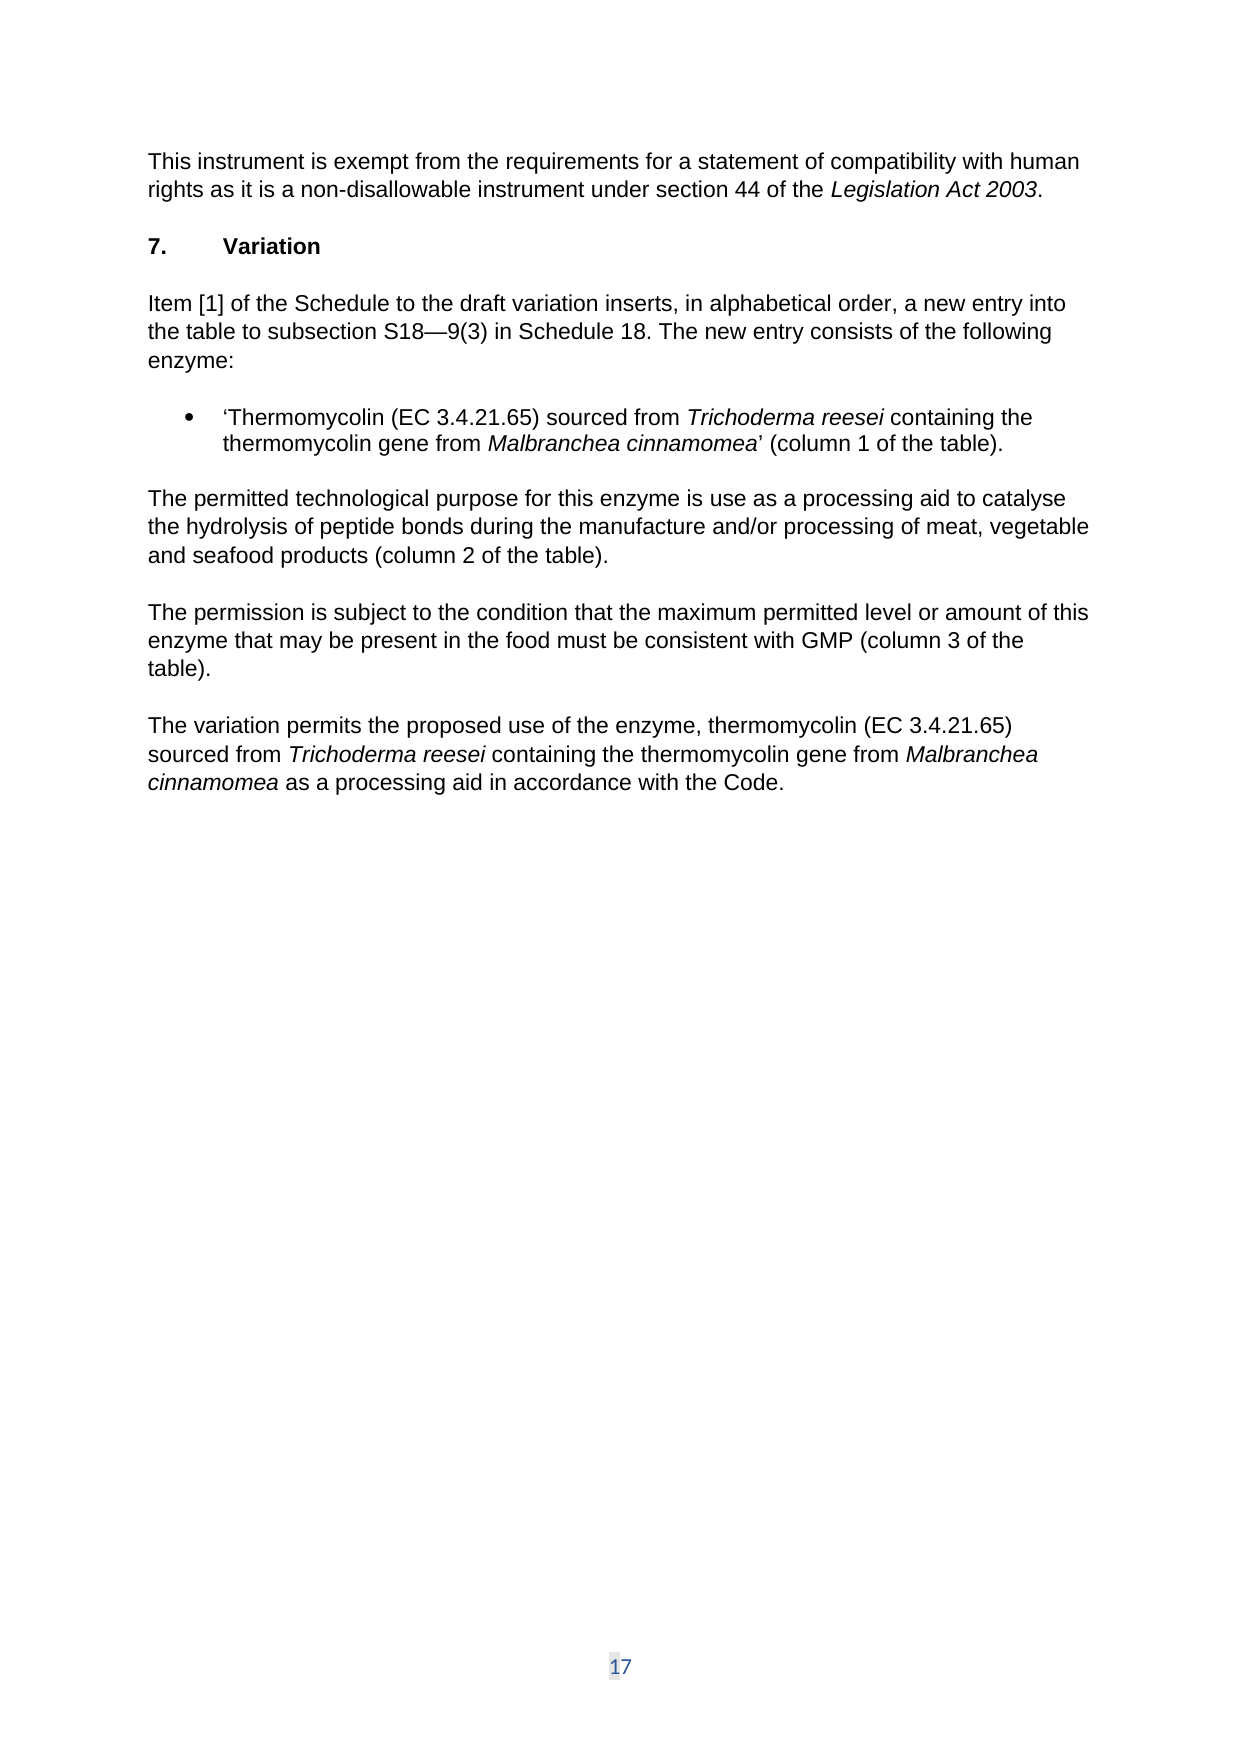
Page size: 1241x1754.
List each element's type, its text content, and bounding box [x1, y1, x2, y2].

text The variation permits the proposed use of the enzyme, thermomycolin (EC 3.4.21.65) sourced from Trichoderma reesei containing the thermomycolin gene from Malbranchea cinnamomea as a processing aid in accordance with the Code. [148, 712, 1092, 796]
text This instrument is exempt from the requirements for a statement of compatibility with human rights as it is a non-disallowable instrument under section 44 of the Legislation Act 2003. [148, 148, 1092, 202]
text 7. Variation [148, 233, 1092, 259]
list ‘Thermomycolin (EC 3.4.21.65) sourced from Trichoderma reesei containing the thermomycolin gene from Malbranchea cinnamomea’ (column 1 of the table). [185, 404, 1092, 456]
text Item [1] of the Schedule to the draft variation inserts, in alphabetical order, a new entry into the table to subsection S18—9(3) in Schedule 18. The new entry consists of the following enzyme: [148, 290, 1092, 373]
text The permission is subject to the condition that the maximum permitted level or amount of this enzyme that may be present in the food must be consistent with GMP (column 3 of the table). [148, 598, 1092, 682]
text The permitted technological purpose for this enzyme is use as a processing aid to catalyse the hydrolysis of peptide bonds during the manufacture and/or processing of meat, vegetable and seafood products (column 2 of the table). [148, 485, 1092, 568]
